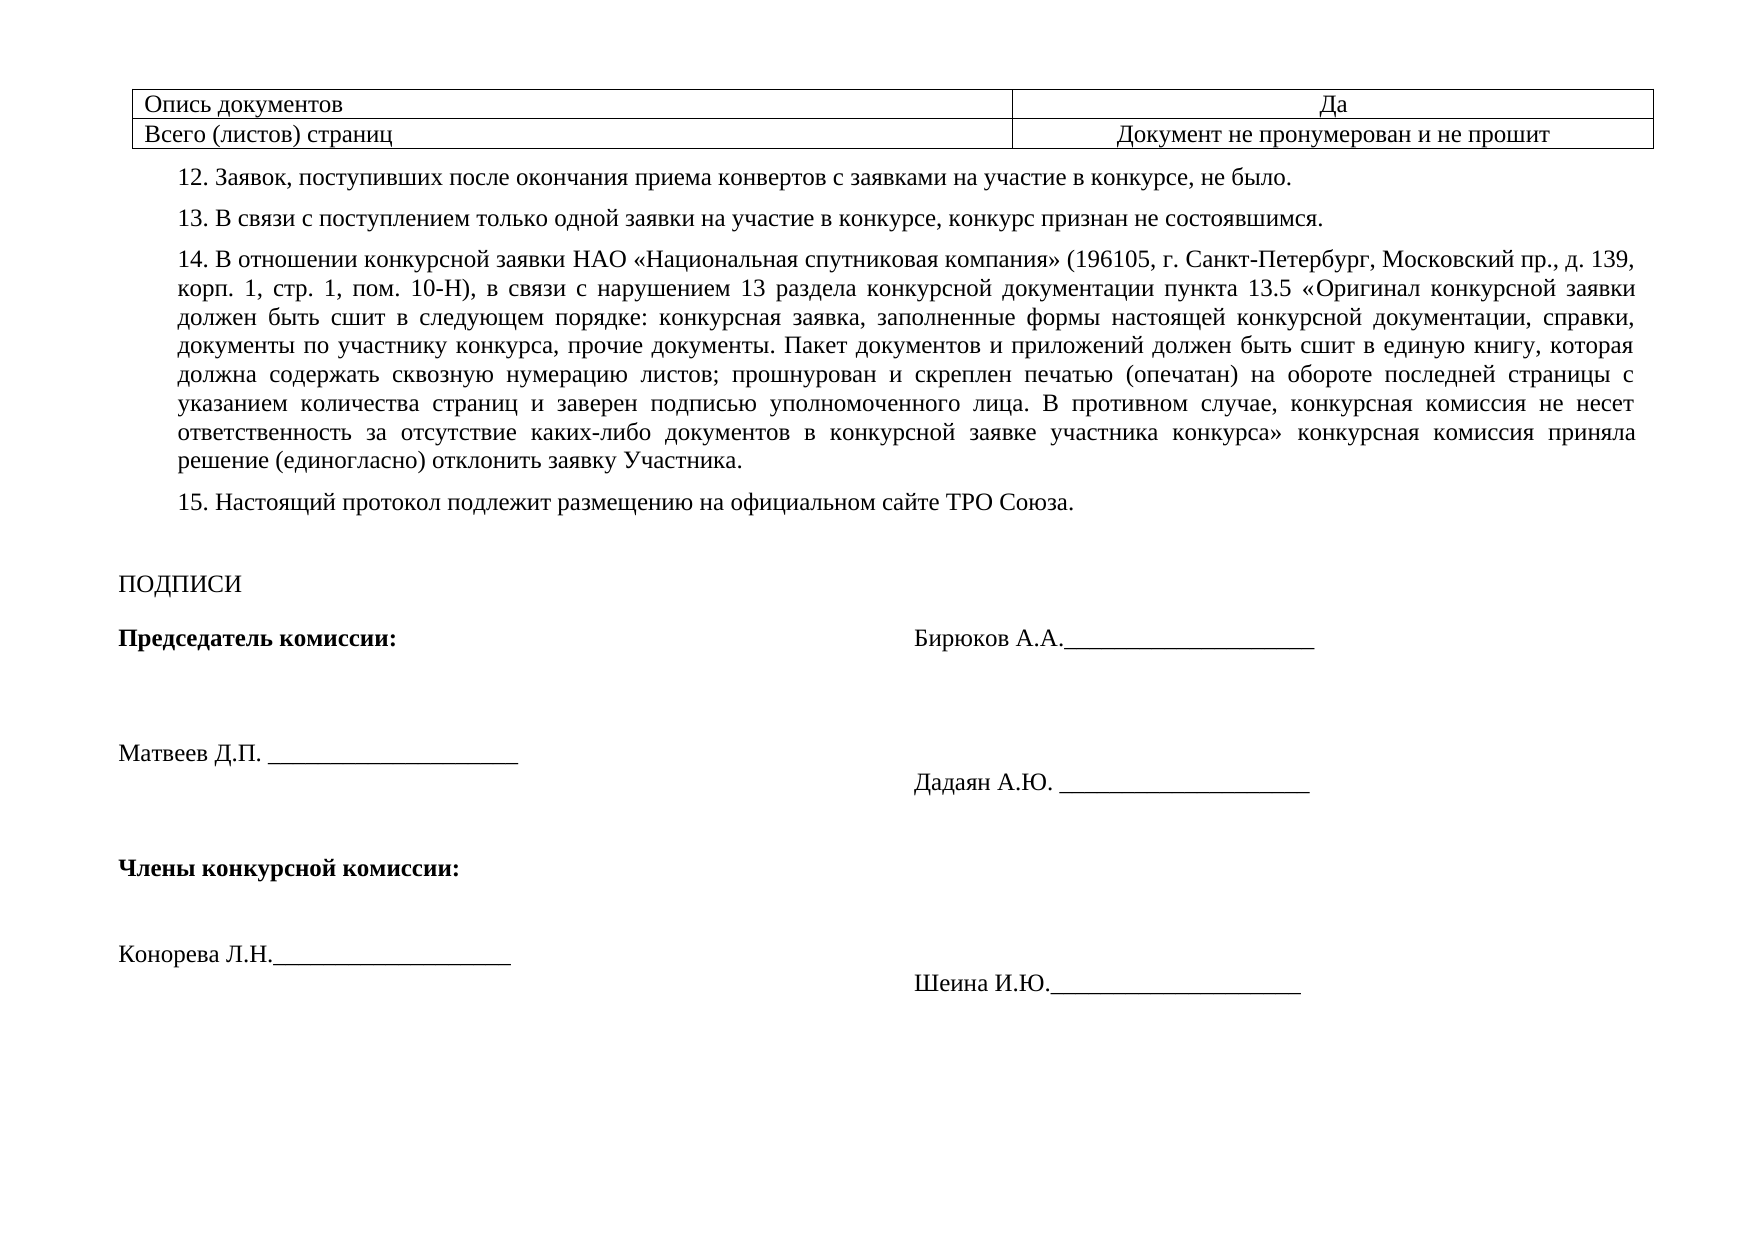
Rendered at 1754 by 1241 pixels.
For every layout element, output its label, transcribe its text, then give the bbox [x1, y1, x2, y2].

text Члены конкурсной комиссии: [118, 853, 840, 882]
text Председатель комиссии: [118, 623, 840, 652]
table_cell Да [1013, 90, 1653, 118]
text ПОДПИСИ [118, 569, 1636, 598]
text 15. Настоящий протокол подлежит размещению на официальном сайте ТРО Союза. [177, 487, 1636, 515]
text Конорева Л.Н.___________________ [118, 939, 840, 968]
text Бирюков А.А.____________________ [914, 623, 1636, 652]
table_cell Всего (листов) страниц [133, 119, 1012, 148]
table_cell Документ не пронумерован и не прошит [1013, 119, 1653, 148]
text Матвеев Д.П. ____________________ [118, 738, 840, 767]
text Шеина И.Ю.____________________ [914, 968, 1636, 997]
text 12. Заявок, поступивших после окончания приема конвертов с заявками на участие в конкурсе, не было. [177, 162, 1636, 190]
table_cell Опись документов [133, 90, 1012, 118]
text 13. В связи с поступлением только одной заявки на участие в конкурсе, конкурс признан не состоявшимся. [177, 203, 1636, 232]
text Дадаян А.Ю. ____________________ [914, 767, 1636, 796]
text 14. В отношении конкурсной заявки НАО «Национальная спутниковая компания» (196105, г. Санкт-Петербург, Московский пр., д. 139, корп. 1, стр. 1, пом. 10-Н), в связи с нарушением 13 раздела конкурсной документации пункта 13.5 «Оригинал конкурсной заявки должен быть сшит в следующем порядке: конкурсная заявка, заполненные формы настоящей конкурсной документации, справки, документы по участнику конкурса, прочие документы. Пакет документов и приложений должен быть сшит в единую книгу, которая должна содержать сквозную нумерацию листов; прошнурован и скреплен печатью (опечатан) на обороте последней страницы с указанием количества страниц и заверен подписью уполномоченного лица. В противном случае, конкурсная комиссия не несет ответственность за отсутствие каких-либо документов в конкурсной заявке участника конкурса» конкурсная комиссия приняла решение (единогласно) отклонить заявку Участника. [177, 244, 1636, 474]
